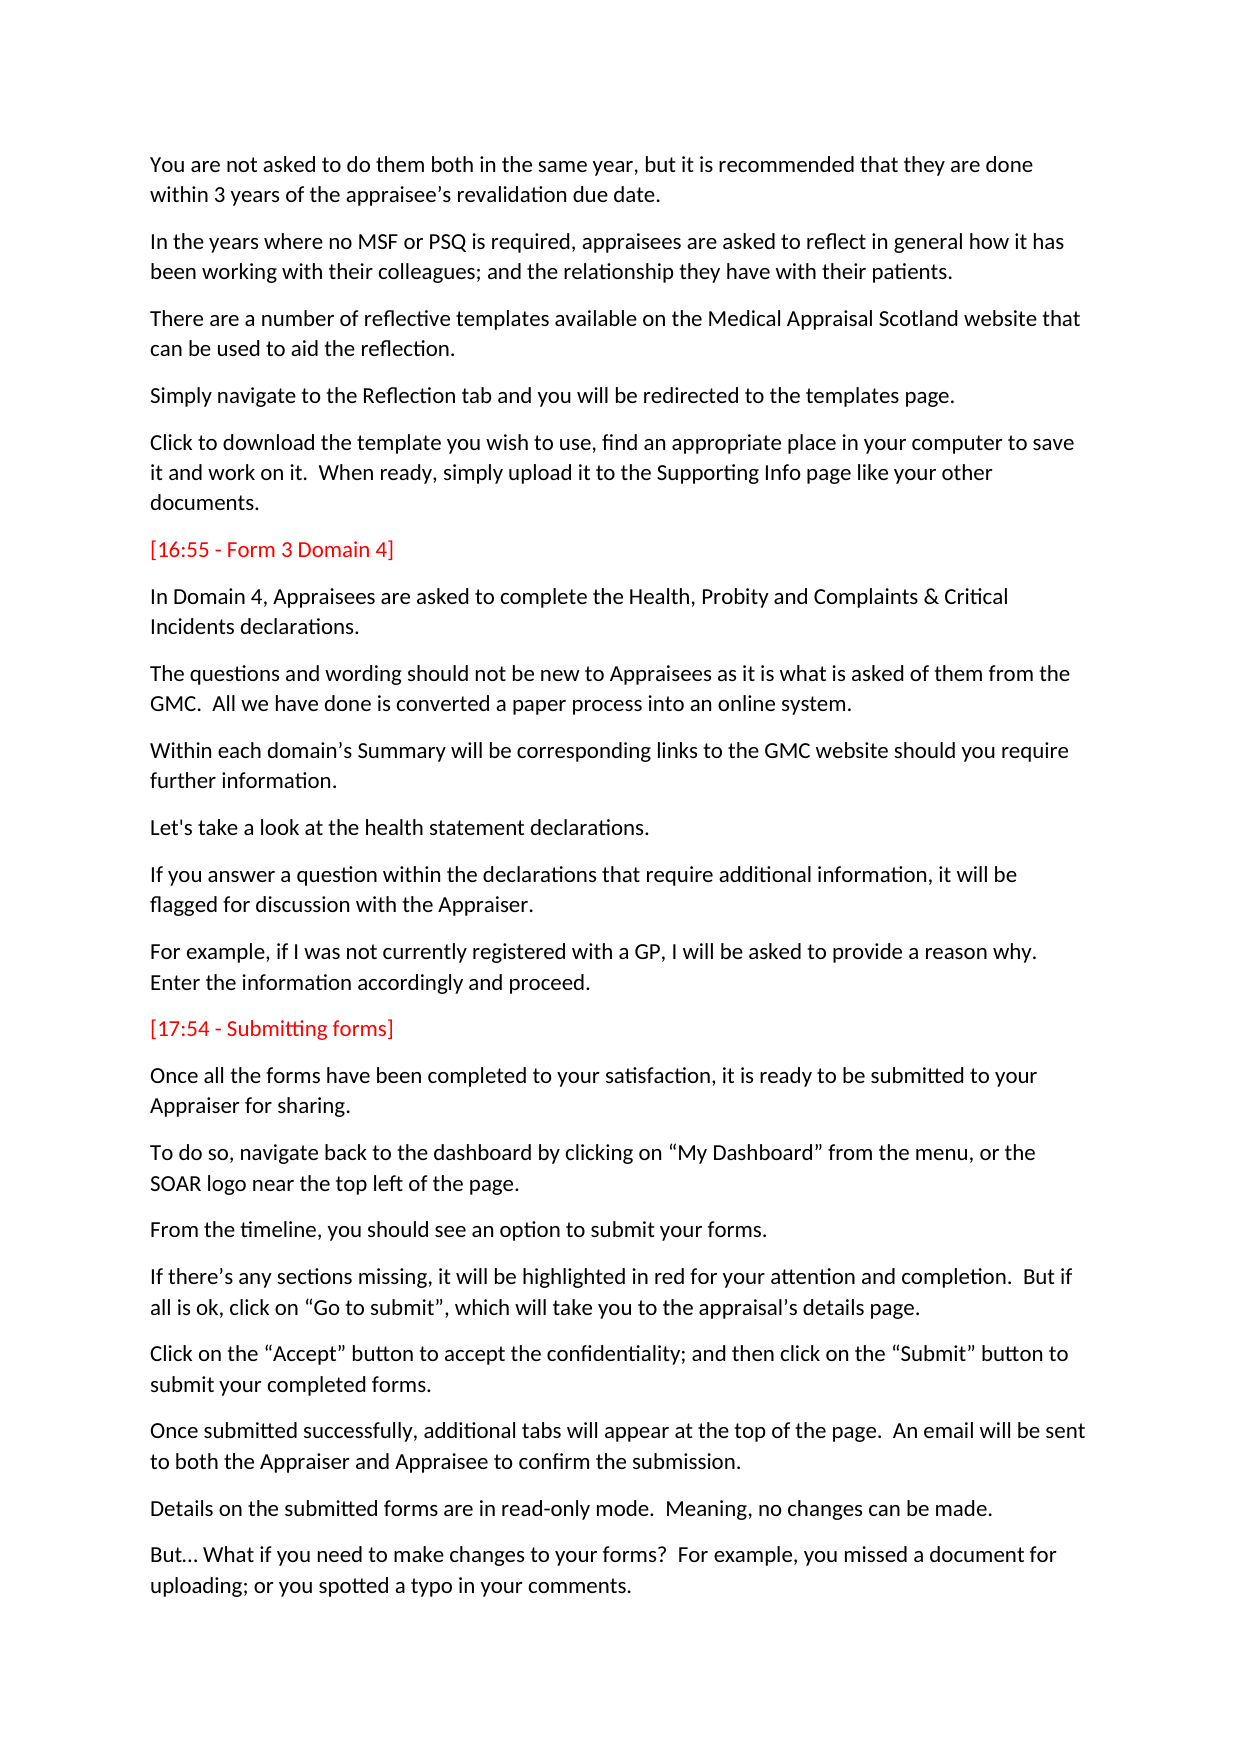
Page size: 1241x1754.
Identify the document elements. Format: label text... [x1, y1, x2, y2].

text [17:54 - Submitting forms] [150, 1014, 1090, 1043]
text In the years where no MSF or PSQ is required, appraisees are asked to reflect in general how it has been working with their colleagues; and the relationship they have with their patients. [150, 227, 1090, 285]
text [16:55 - Form 3 Domain 4] [150, 535, 1090, 563]
text Simply navigate to the Reflection tab and you will be redirected to the templates page. [150, 381, 1090, 409]
text There are a number of reflective templates available on the Medical Appraisal Scotland website that can be used to aid the reflection. [150, 304, 1090, 362]
text You are not asked to do them both in the same year, but it is recommended that they are done within 3 years of the appraisee’s revalidation due date. [150, 150, 1090, 208]
text Once submitted successfully, additional tabs will appear at the top of the page. An email will be sent to both the Appraiser and Appraisee to confirm the submission. [150, 1417, 1090, 1475]
text But… What if you need to make changes to your forms? For example, you missed a document for uploading; or you spotted a typo in your comments. [150, 1541, 1090, 1599]
text Let's take a look at the health statement declarations. [150, 813, 1090, 842]
text Within each domain’s Summary will be corresponding links to the GMC website should you require further information. [150, 736, 1090, 795]
text If there’s any sections missing, it will be highlighted in red for your attention and completion. But if all is ok, click on “Go to submit”, which will take you to the appraisal’s details page. [150, 1262, 1090, 1321]
text The questions and wording should not be new to Appraisees as it is what is asked of them from the GMC. All we have done is converted a paper process into an online system. [150, 659, 1090, 718]
text Details on the submitted forms are in read-only mode. Meaning, no changes can be made. [150, 1494, 1090, 1522]
text For example, if I was not currently registered with a GP, I will be asked to provide a reason why. Enter the information accordingly and proceed. [150, 937, 1090, 996]
text To do so, navigate back to the dashboard by clicking on “My Dashboard” from the menu, or the SOAR logo near the top left of the page. [150, 1138, 1090, 1197]
text In Domain 4, Appraisees are asked to complete the Health, Probity and Complaints & Critical Incidents declarations. [150, 582, 1090, 641]
text Click to download the template you wish to use, find an appropriate place in your computer to save it and work on it. When ready, simply upload it to the Supporting Info page like your other documents. [150, 428, 1090, 517]
text Click on the “Accept” button to accept the confidentiality; and then click on the “Submit” button to submit your completed forms. [150, 1339, 1090, 1398]
text From the timeline, you should see an option to submit your forms. [150, 1216, 1090, 1244]
text Once all the forms have been completed to your satisfaction, it is ready to be submitted to your Appraiser for sharing. [150, 1061, 1090, 1120]
text If you answer a question within the declarations that require additional information, it will be flagged for discussion with the Appraiser. [150, 860, 1090, 919]
